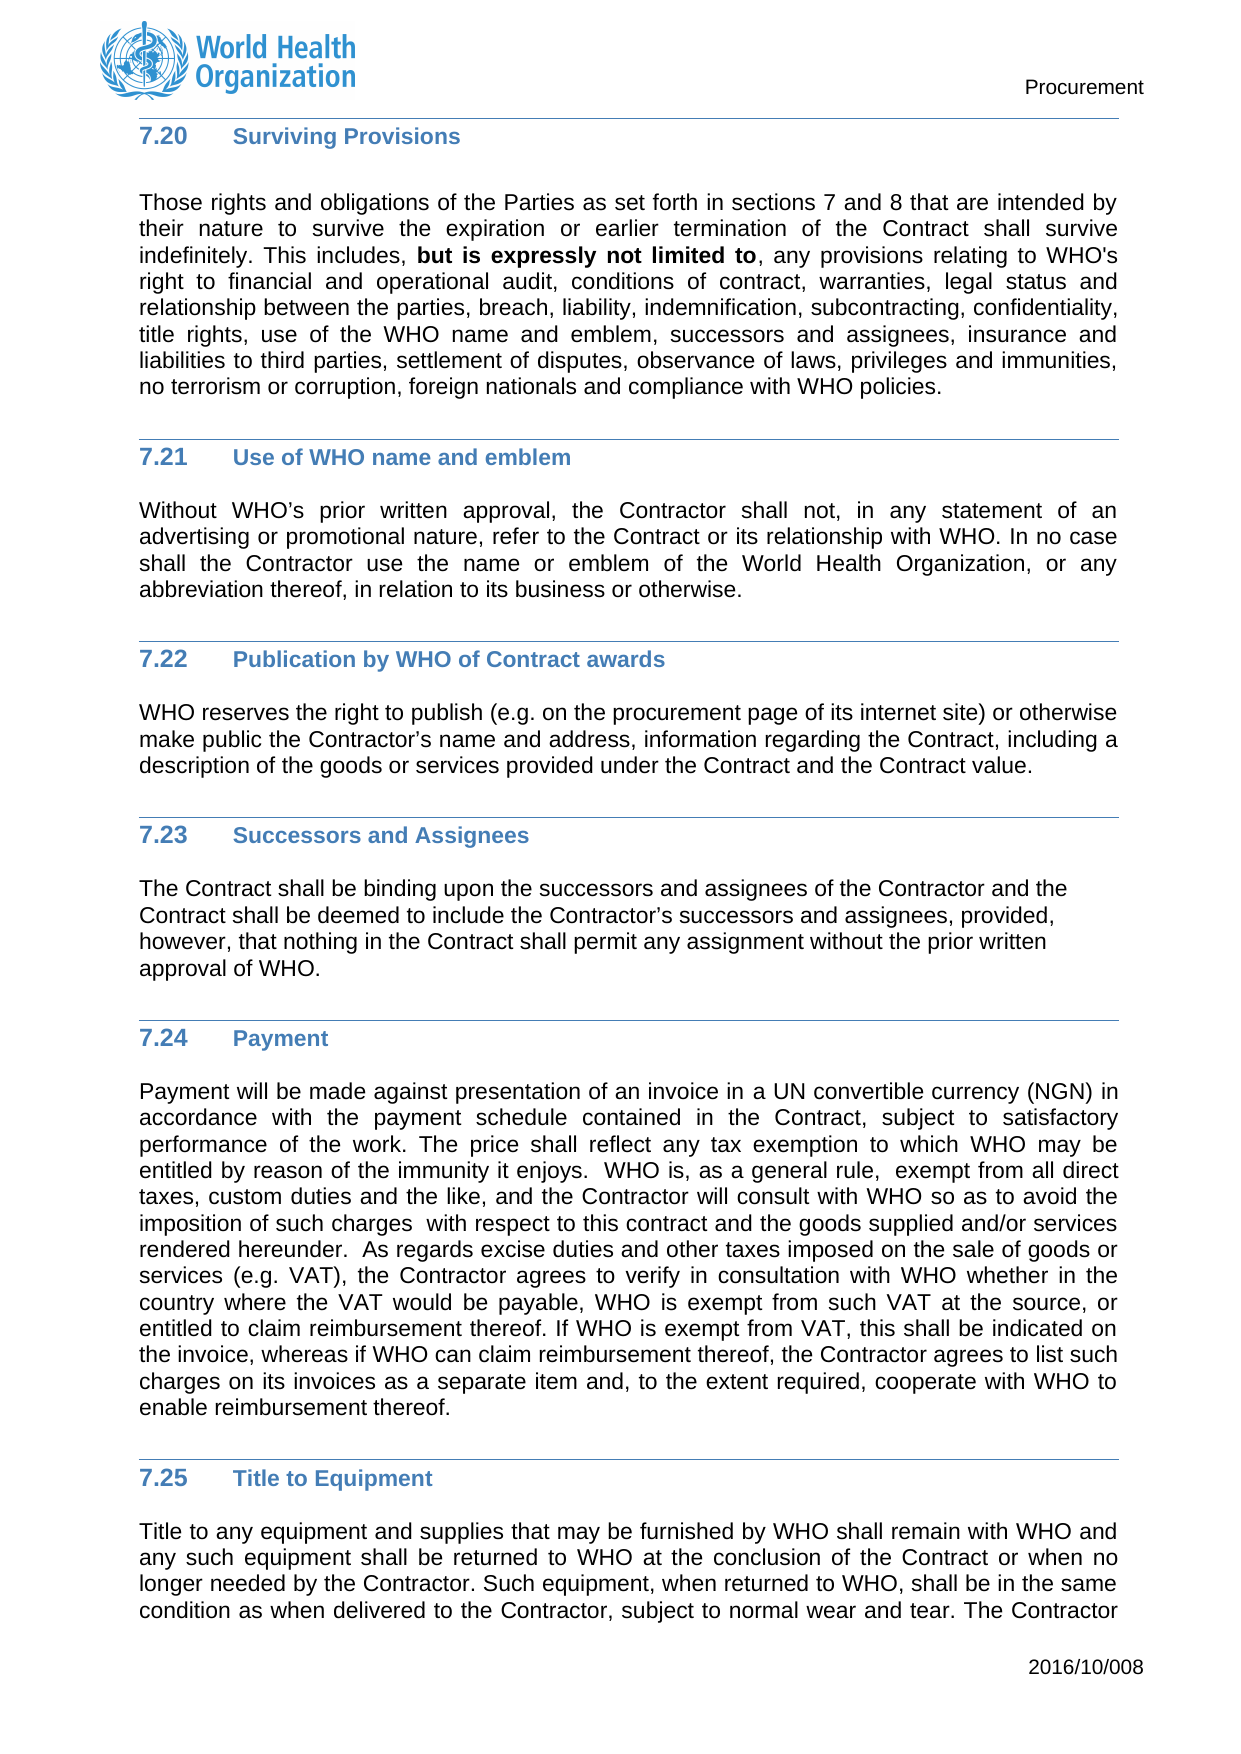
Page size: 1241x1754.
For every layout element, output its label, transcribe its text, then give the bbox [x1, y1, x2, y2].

subtitle Use of WHO name and emblem [139, 440, 1119, 470]
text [139, 1518, 1119, 1623]
subtitle Payment [139, 1021, 1119, 1052]
subtitle Successors and Assignees [139, 818, 1119, 849]
text Without WHO’s prior written approval, the Contractor shall not, in any statement of an advertising or promotional nature, refer to the Contract or its relationship with WHO. In no case shall the Contractor use the name or emblem of the World Health Organization, or any abbreviation thereof, in relation to its business or otherwise. [139, 497, 1119, 602]
subtitle Title to Equipment [139, 1460, 1119, 1491]
text WHO reserves the right to publish (e.g. on the procurement page of its internet site) or otherwise make public the Contractor’s name and address, information regarding the Contract, including a description of the goods or services provided under the Contract and the Contract value. [139, 699, 1119, 778]
subtitle Publication by WHO of Contract awards [139, 642, 1119, 673]
picture [100, 21, 355, 100]
subtitle Surviving Provisions [139, 119, 1119, 150]
text The Contract shall be binding upon the successors and assignees of the Contractor and the Contract shall be deemed to include the Contractor’s successors and assignees, provided, however, that nothing in the Contract shall permit any assignment without the prior written approval of WHO. [139, 875, 1119, 981]
text Payment will be made against presentation of an invoice in a UN convertible currency (NGN) in accordance with the payment schedule contained in the Contract, subject to satisfactory performance of the work. The price shall reflect any tax exemption to which WHO may be entitled by reason of the immunity it enjoys. WHO is, as a general rule, exempt from all direct taxes, custom duties and the like, and the Contractor will consult with WHO so as to avoid the imposition of such charges with respect to this contract and the goods supplied and/or services rendered hereunder. As regards excise duties and other taxes imposed on the sale of goods or services (e.g. VAT), the Contractor agrees to verify in consultation with WHO whether in the country where the VAT would be payable, WHO is exempt from such VAT at the source, or entitled to claim reimbursement thereof. If WHO is exempt from VAT, this shall be indicated on the invoice, whereas if WHO can claim reimbursement thereof, the Contractor agrees to list such charges on its invoices as a separate item and, to the extent required, cooperate with WHO to enable reimbursement thereof. [139, 1078, 1119, 1421]
text Those rights and obligations of the Parties as set forth in sections 7 and 8 that are intended by their nature to survive the expiration or earlier termination of the Contract shall survive indefinitely. This includes, but is expressly not limited to, any provisions relating to WHO's right to financial and operational audit, conditions of contract, warranties, legal status and relationship between the parties, breach, liability, indemnification, subcontracting, confidentiality, title rights, use of the WHO name and emblem, successors and assignees, and liabilities to third parties, settlement of disputes, observance of laws, privileges and immunities, no terrorism or corruption, foreign nationals and compliance with WHO policies. [139, 189, 1119, 400]
